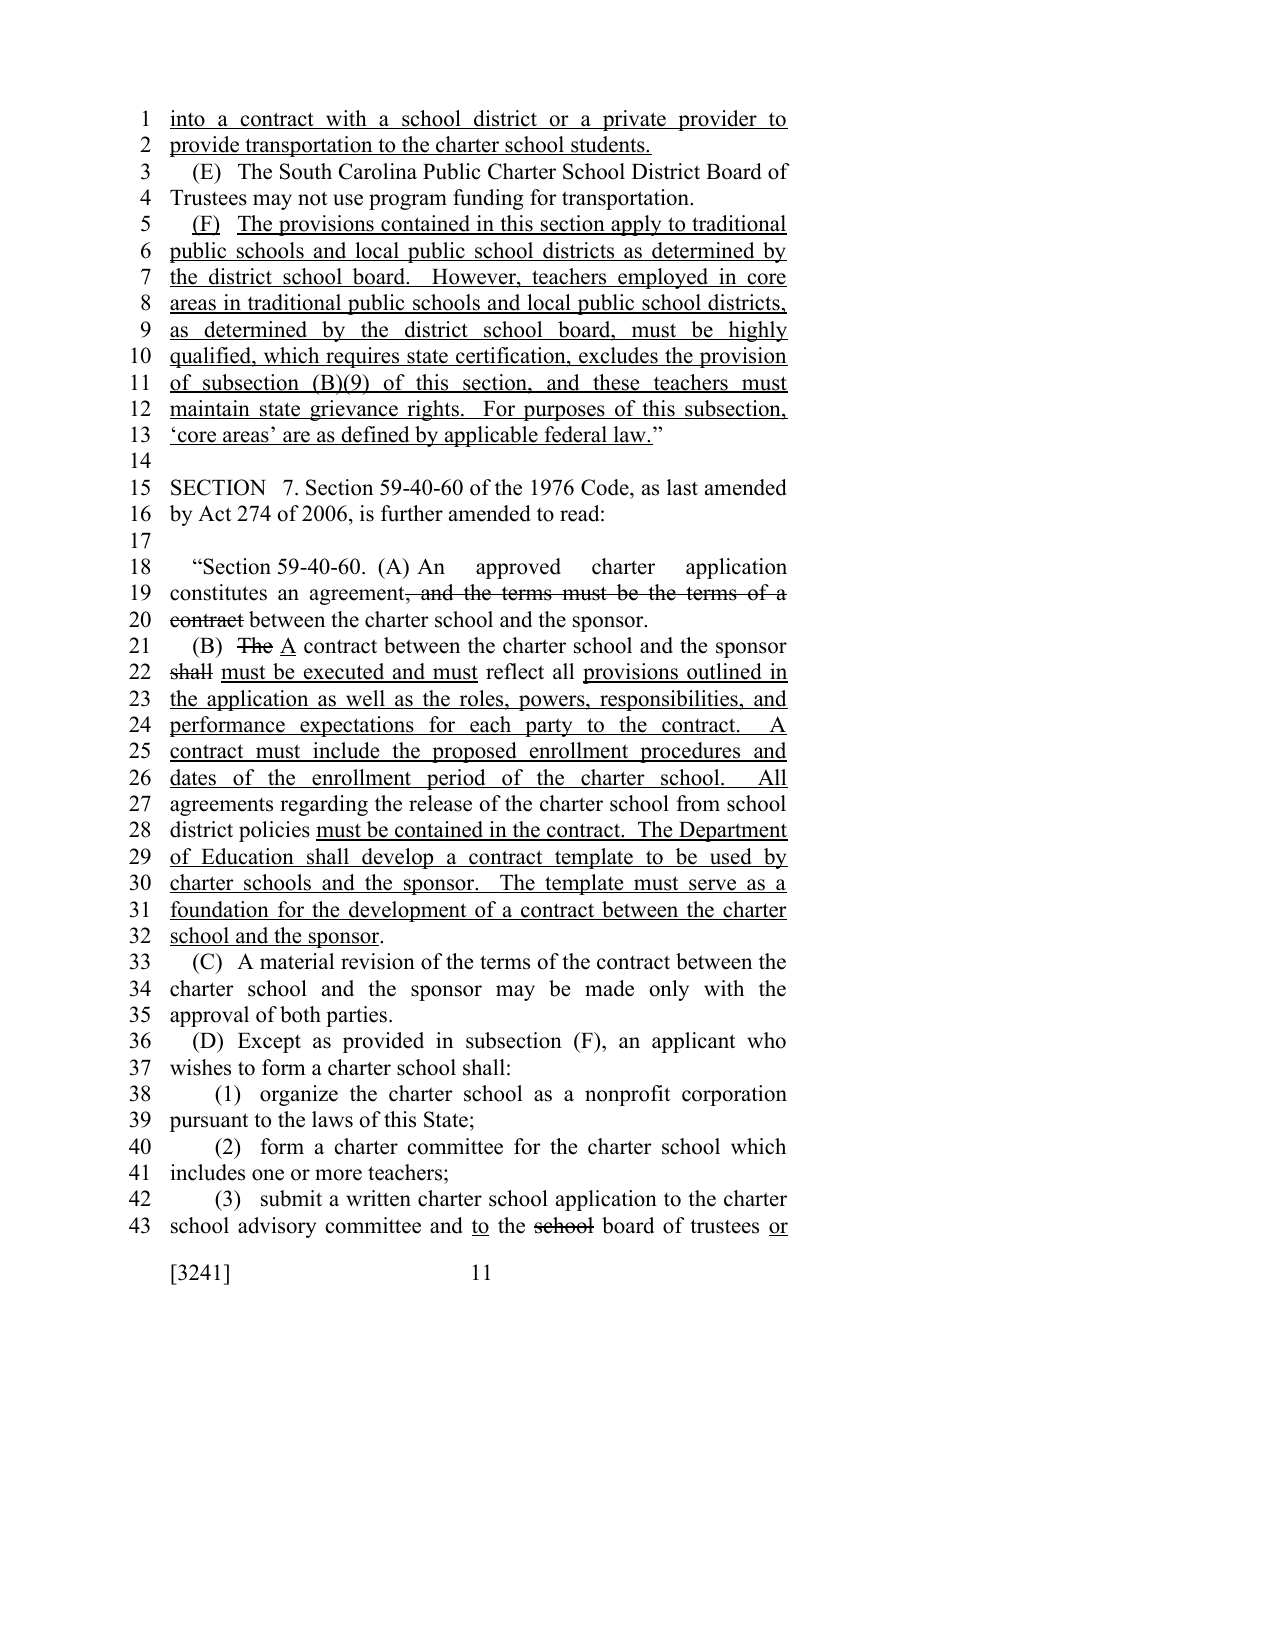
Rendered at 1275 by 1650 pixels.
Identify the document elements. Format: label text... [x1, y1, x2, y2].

text (B) The A contract between the charter school and the sponsor shall must be executed and must reflect all provisions outlined in the application as well as the roles, powers, responsibilities, and performance expectations for each party to the contract. A contract must include the proposed enrollment procedures and dates of the enrollment period of the charter school. All agreements regarding the release of the charter school from school district policies must be contained in the contract. The Department of Education shall develop a contract template to be used by charter schools and the sponsor. The template must serve as a foundation for the development of a contract between the charter school and the sponsor. [169, 632, 787, 708]
text (C) A material revision of the terms of the contract between the charter school and the sponsor may be made only with the approval of both parties. [169, 948, 787, 1027]
text “Section 59-40-60. (A) An approved charter application constitutes an agreement, and the terms must be the terms of a contract between the charter school and the sponsor. [169, 553, 787, 632]
text SECTION 7. Section 59-40-60 of the 1976 Code, as last amended by Act 274 of 2006, is further amended to read: [169, 474, 787, 527]
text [169, 129, 787, 158]
text (2) form a charter committee for the charter school which includes one or more teachers; [169, 1133, 787, 1186]
text (1) organize the charter school as a nonprofit corporation pursuant to the laws of this State; [169, 1080, 787, 1133]
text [169, 105, 787, 128]
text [169, 1186, 787, 1238]
text (E) The South Carolina Public Charter School District Board of Trustees may not use program funding for transportation. [169, 158, 787, 210]
text (D) Except as provided in subsection (F), an applicant who wishes to form a charter school shall: [169, 1027, 787, 1080]
text (B) The A contract between the charter school and the sponsor shall must be executed and must reflect all provisions outlined in the application as well as the roles, powers, responsibilities, and performance expectations for each party to the contract. A contract must include the proposed enrollment procedures and dates of the enrollment period of the charter school. All agreements regarding the release of the charter school from school district policies must be contained in the contract. The Department of Education shall develop a contract template to be used by charter schools and the sponsor. The template must serve as a foundation for the development of a contract between the charter school and the sponsor. [169, 788, 787, 866]
